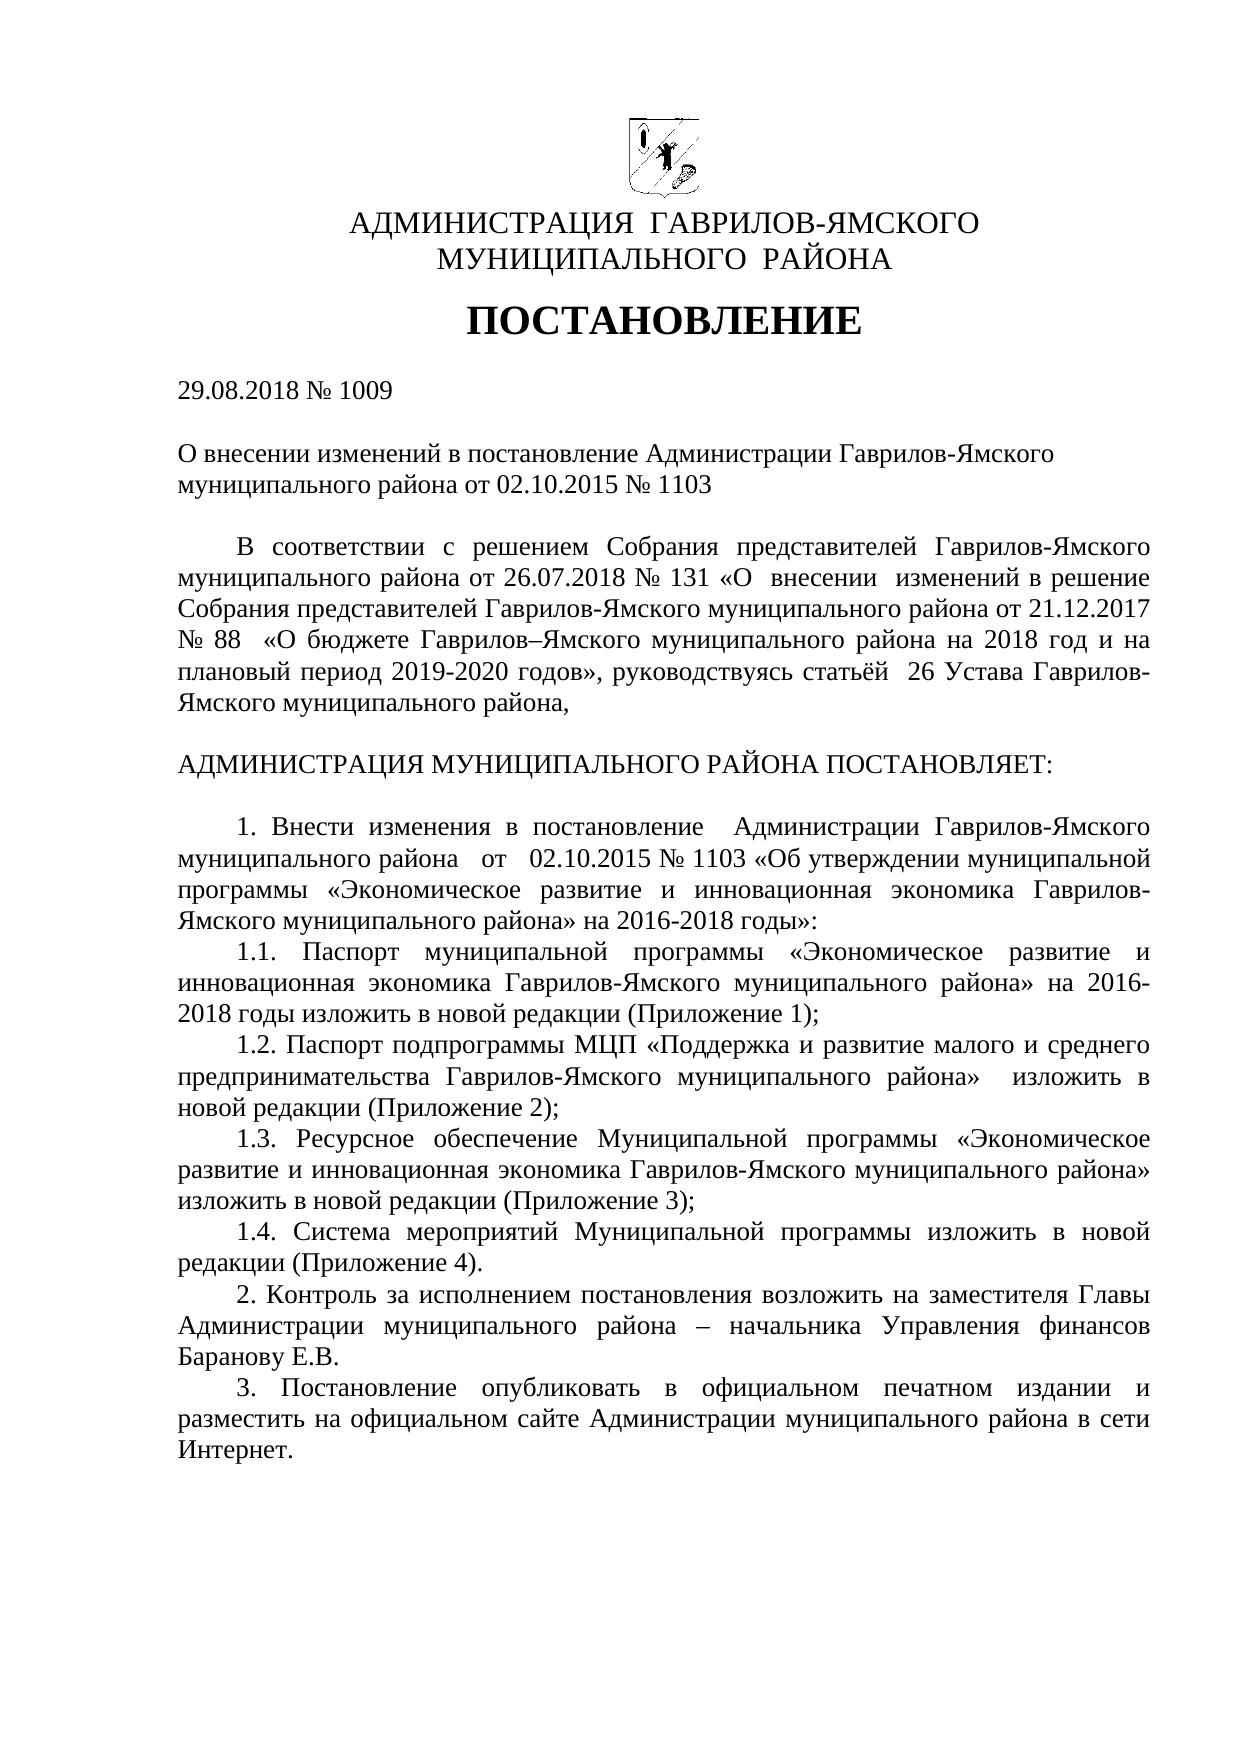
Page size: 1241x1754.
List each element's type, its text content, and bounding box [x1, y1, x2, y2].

text 29.08.2018 № 1009 [177, 374, 1152, 406]
text 1. Внести изменения в постановление Администрации Гаврилов-Ямского муниципального района от 02.10.2015 № 1103 «Об утверждении муниципальной программы «Экономическое развитие и инновационная экономика Гаврилов-Ямского муниципального района» на 2016-2018 годы»: [177, 811, 1152, 935]
text 2. Контроль за исполнением постановления возложить на заместителя Главы Администрации муниципального района – начальника Управления финансов Баранову Е.В. [177, 1278, 1152, 1371]
text АДМИНИСТРАЦИЯ ГАВРИЛОВ-ЯМСКОГО [177, 204, 1152, 240]
text 3. Постановление опубликовать в официальном печатном издании и разместить на официальном сайте Администрации муниципального района в сети Интернет. [177, 1371, 1152, 1464]
text В соответствии с решением Собрания представителей Гаврилов-Ямского муниципального района от 26.07.2018 № 131 «О внесении изменений в решение Собрания представителей Гаврилов-Ямского муниципального района от 21.12.2017 № 88 «О бюджете Гаврилов–Ямского муниципального района на 2018 год и на плановый период 2019-2020 годов», руководствуясь статьёй 26 Устава Гаврилов-Ямского муниципального района, [177, 530, 1152, 717]
text ПОСТАНОВЛЕНИЕ [177, 295, 1152, 343]
text МУНИЦИПАЛЬНОГО РАЙОНА [177, 240, 1152, 276]
text 1.1. Паспорт муниципальной программы «Экономическое развитие и инновационная экономика Гаврилов-Ямского муниципального района» на 2016-2018 годы изложить в новой редакции (Приложение 1); [177, 935, 1152, 1028]
text О внесении изменений в постановление Администрации Гаврилов-Ямского муниципального района от 02.10.2015 № 1103 [177, 437, 1152, 499]
text АДМИНИСТРАЦИЯ МУНИЦИПАЛЬНОГО РАЙОНА ПОСТАНОВЛЯЕТ: [177, 748, 1152, 779]
picture [629, 118, 699, 198]
text 1.3. Ресурсное обеспечение Муниципальной программы «Экономическое развитие и инновационная экономика Гаврилов-Ямского муниципального района» изложить в новой редакции (Приложение 3); [177, 1122, 1152, 1215]
text 1.4. Система мероприятий Муниципальной программы изложить в новой редакции (Приложение 4). [177, 1215, 1152, 1278]
text 1.2. Паспорт подпрограммы МЦП «Поддержка и развитие малого и среднего предпринимательства Гаврилов-Ямского муниципального района» изложить в новой редакции (Приложение 2); [177, 1028, 1152, 1122]
